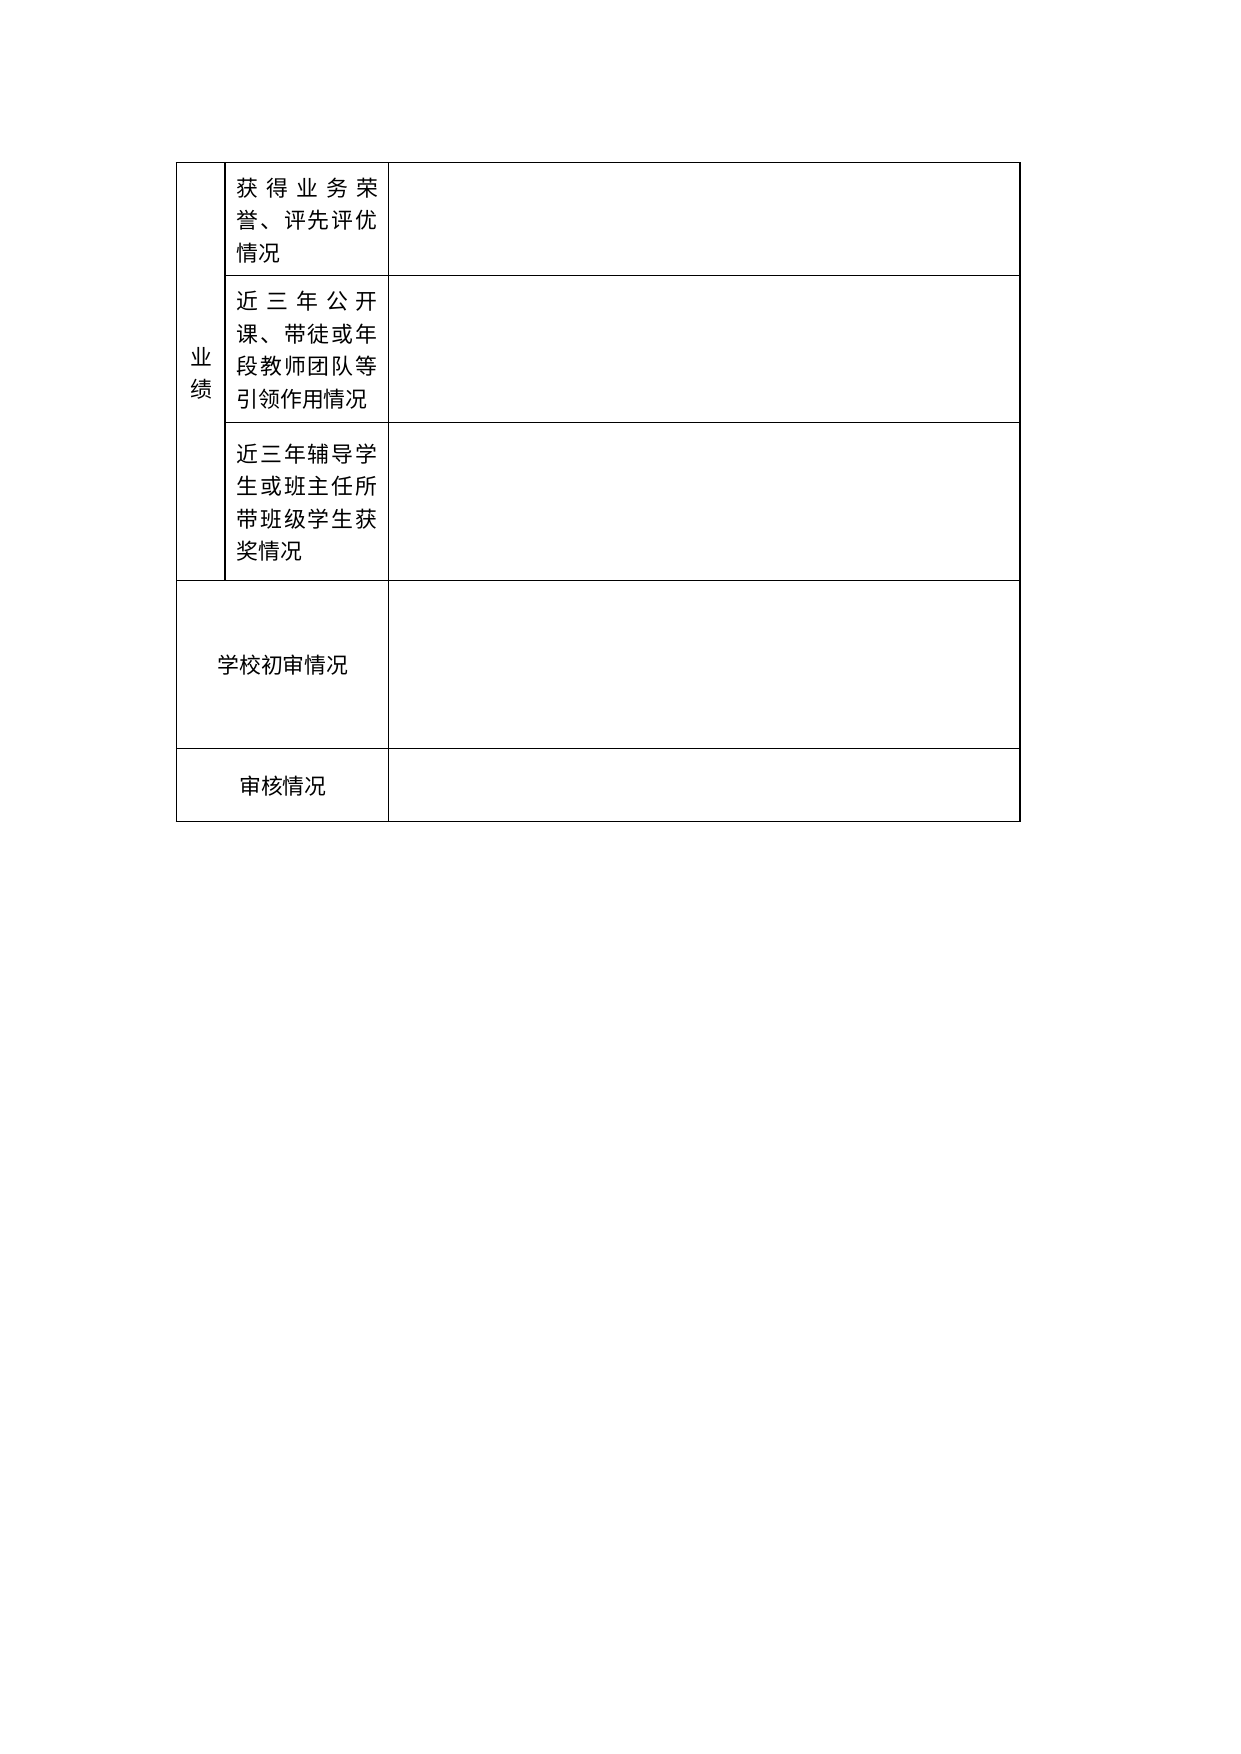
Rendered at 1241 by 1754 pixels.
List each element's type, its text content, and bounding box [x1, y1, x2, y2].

table_cell [389, 423, 1019, 580]
table_cell 学校初审情况 [177, 581, 388, 748]
table_cell [389, 749, 1019, 821]
table_cell 获得业务荣誉、评先评优情况 [226, 163, 388, 275]
table_cell 近三年公开课、带徒或年段教师团队等引领作用情况 [226, 276, 388, 422]
table_cell 审核情况 [177, 749, 388, 821]
table_cell 近三年辅导学生或班主任所带班级学生获奖情况 [226, 423, 388, 580]
table_cell [389, 163, 1019, 275]
table_cell [389, 581, 1019, 748]
table_cell [389, 276, 1019, 422]
table_cell 工作业绩 [177, 163, 224, 580]
